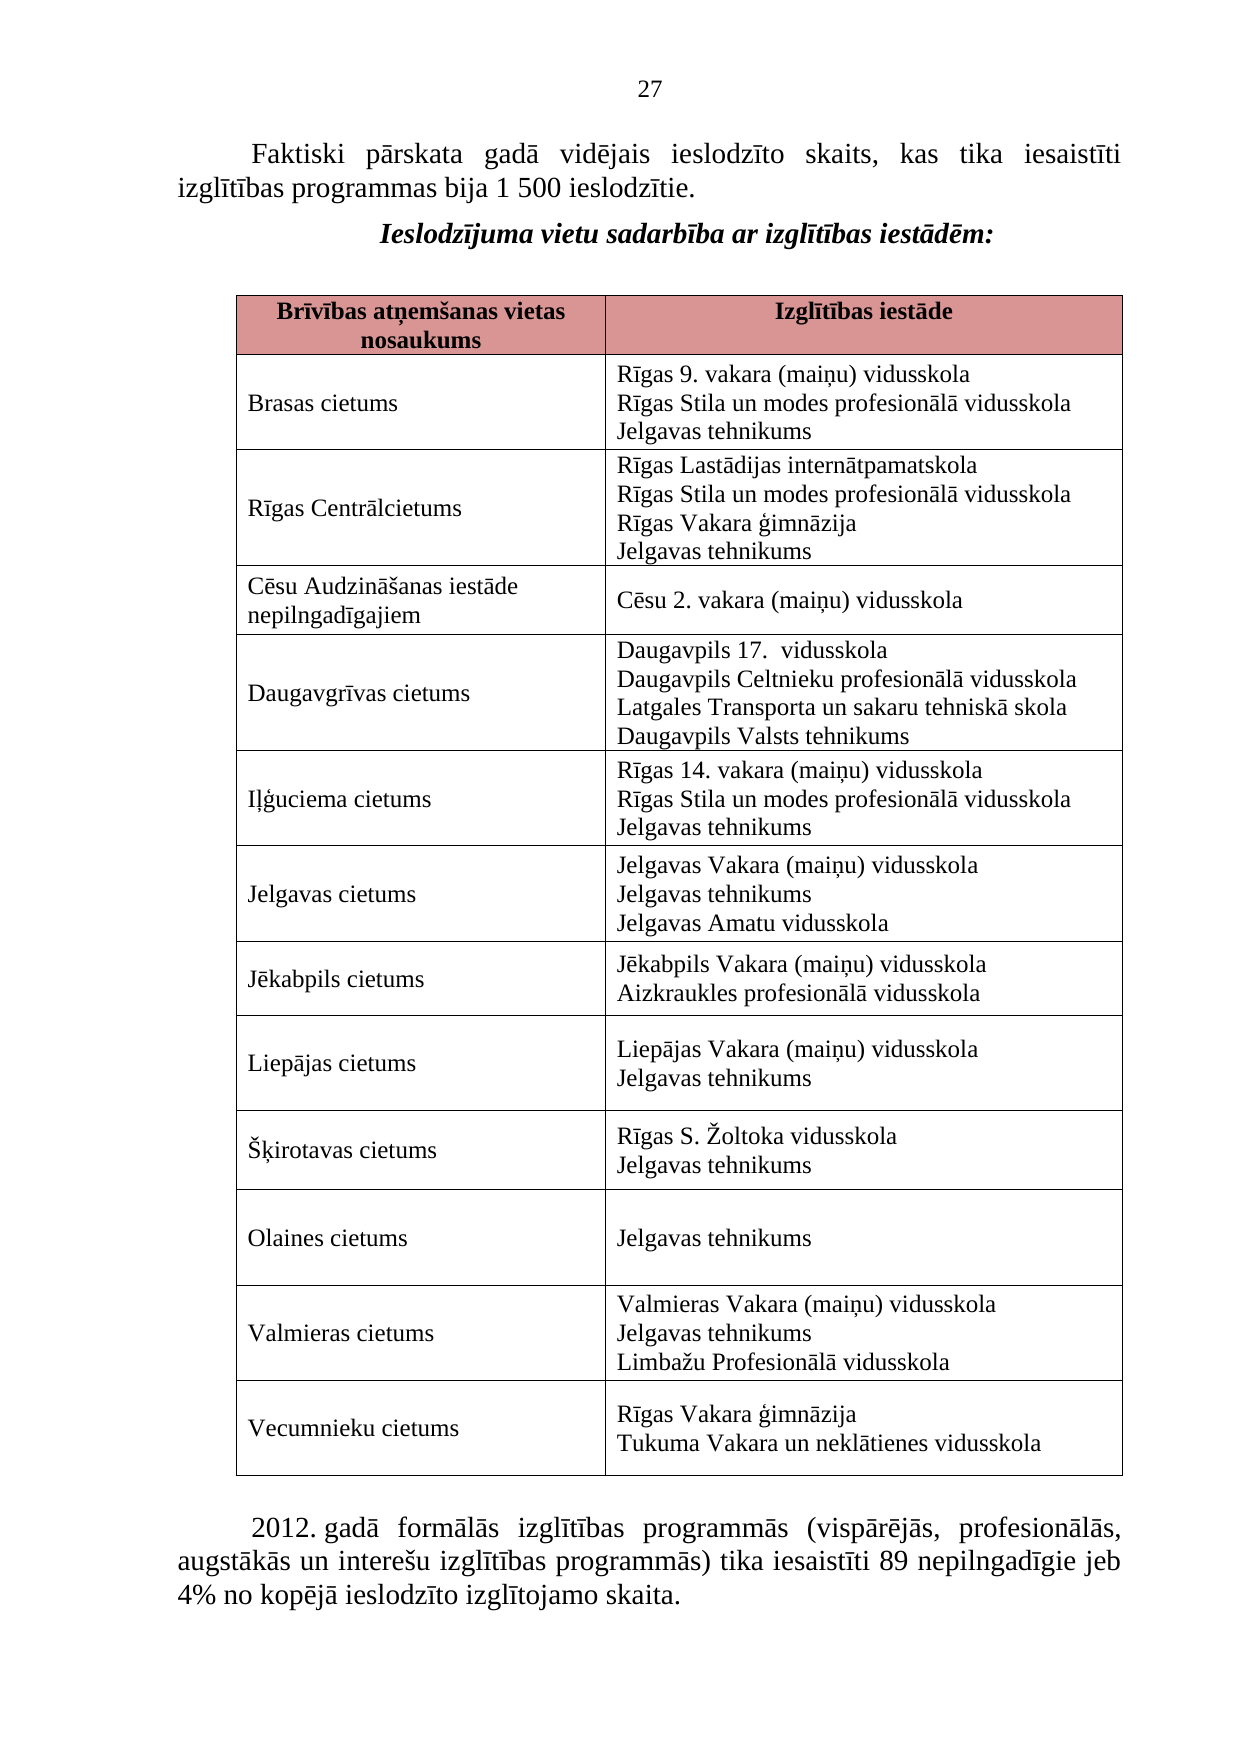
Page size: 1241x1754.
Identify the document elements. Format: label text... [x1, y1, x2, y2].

table_cell Iļģuciema cietums [237, 751, 605, 845]
table_cell Valmieras Vakara (maiņu) vidusskola Jelgavas tehnikums Limbažu Profesionālā vidusskola [606, 1286, 1122, 1380]
table_cell Daugavpils 17. vidusskola Daugavpils Celtnieku profesionālā vidusskola Latgales Transporta un sakaru tehniskā skola Daugavpils Valsts tehnikums [606, 635, 1122, 750]
text Ieslodzījuma vietu sadarbība ar izglītības iestādēm: [177, 216, 1122, 249]
table_cell Jelgavas tehnikums [606, 1190, 1122, 1284]
table_cell Šķirotavas cietums [237, 1111, 605, 1189]
table_cell Jēkabpils Vakara (maiņu) vidusskola Aizkraukles profesionālā vidusskola [606, 942, 1122, 1014]
table_cell Valmieras cietums [237, 1286, 605, 1380]
table_cell Rīgas S. Žoltoka vidusskola Jelgavas tehnikums [606, 1111, 1122, 1189]
table_cell Rīgas Vakara ģimnāzija Tukuma Vakara un neklātienes vidusskola [606, 1381, 1122, 1475]
table_cell Liepājas cietums [237, 1016, 605, 1110]
table_cell Daugavgrīvas cietums [237, 635, 605, 750]
table_cell Olaines cietums [237, 1190, 605, 1284]
table_header Izglītības iestāde [606, 296, 1122, 354]
table_cell Cēsu Audzināšanas iestāde nepilngadīgajiem [237, 566, 605, 634]
table_cell Rīgas 9. vakara (maiņu) vidusskola Rīgas Stila un modes profesionālā vidusskola Jelgavas tehnikums [606, 355, 1122, 449]
table_cell Rīgas 14. vakara (maiņu) vidusskola Rīgas Stila un modes profesionālā vidusskola Jelgavas tehnikums [606, 751, 1122, 845]
table_cell Jelgavas cietums [237, 846, 605, 941]
text 2012. gadā formālās izglītības programmās (vispārējās, profesionālās, augstākās un interešu izglītības programmās) tika iesaistīti 89 nepilngadīgie jeb 4% no kopējā ieslodzīto izglītojamo skaita. [177, 1510, 1122, 1610]
table_cell Vecumnieku cietums [237, 1381, 605, 1475]
text Faktiski pārskata gadā vidējais ieslodzīto skaits, kas tika iesaistīti izglītības programmas bija 1 500 ieslodzītie. [177, 136, 1122, 203]
table_cell Rīgas Lastādijas internātpamatskola Rīgas Stila un modes profesionālā vidusskola Rīgas Vakara ģimnāzija Jelgavas tehnikums [606, 450, 1122, 565]
table_cell Jēkabpils cietums [237, 942, 605, 1014]
table_header Brīvības atņemšanas vietas nosaukums [237, 296, 605, 354]
table_cell Cēsu 2. vakara (maiņu) vidusskola [606, 566, 1122, 634]
table_cell Brasas cietums [237, 355, 605, 449]
table_cell Jelgavas Vakara (maiņu) vidusskola Jelgavas tehnikums Jelgavas Amatu vidusskola [606, 846, 1122, 941]
table_cell Liepājas Vakara (maiņu) vidusskola Jelgavas tehnikums [606, 1016, 1122, 1110]
table_cell Rīgas Centrālcietums [237, 450, 605, 565]
